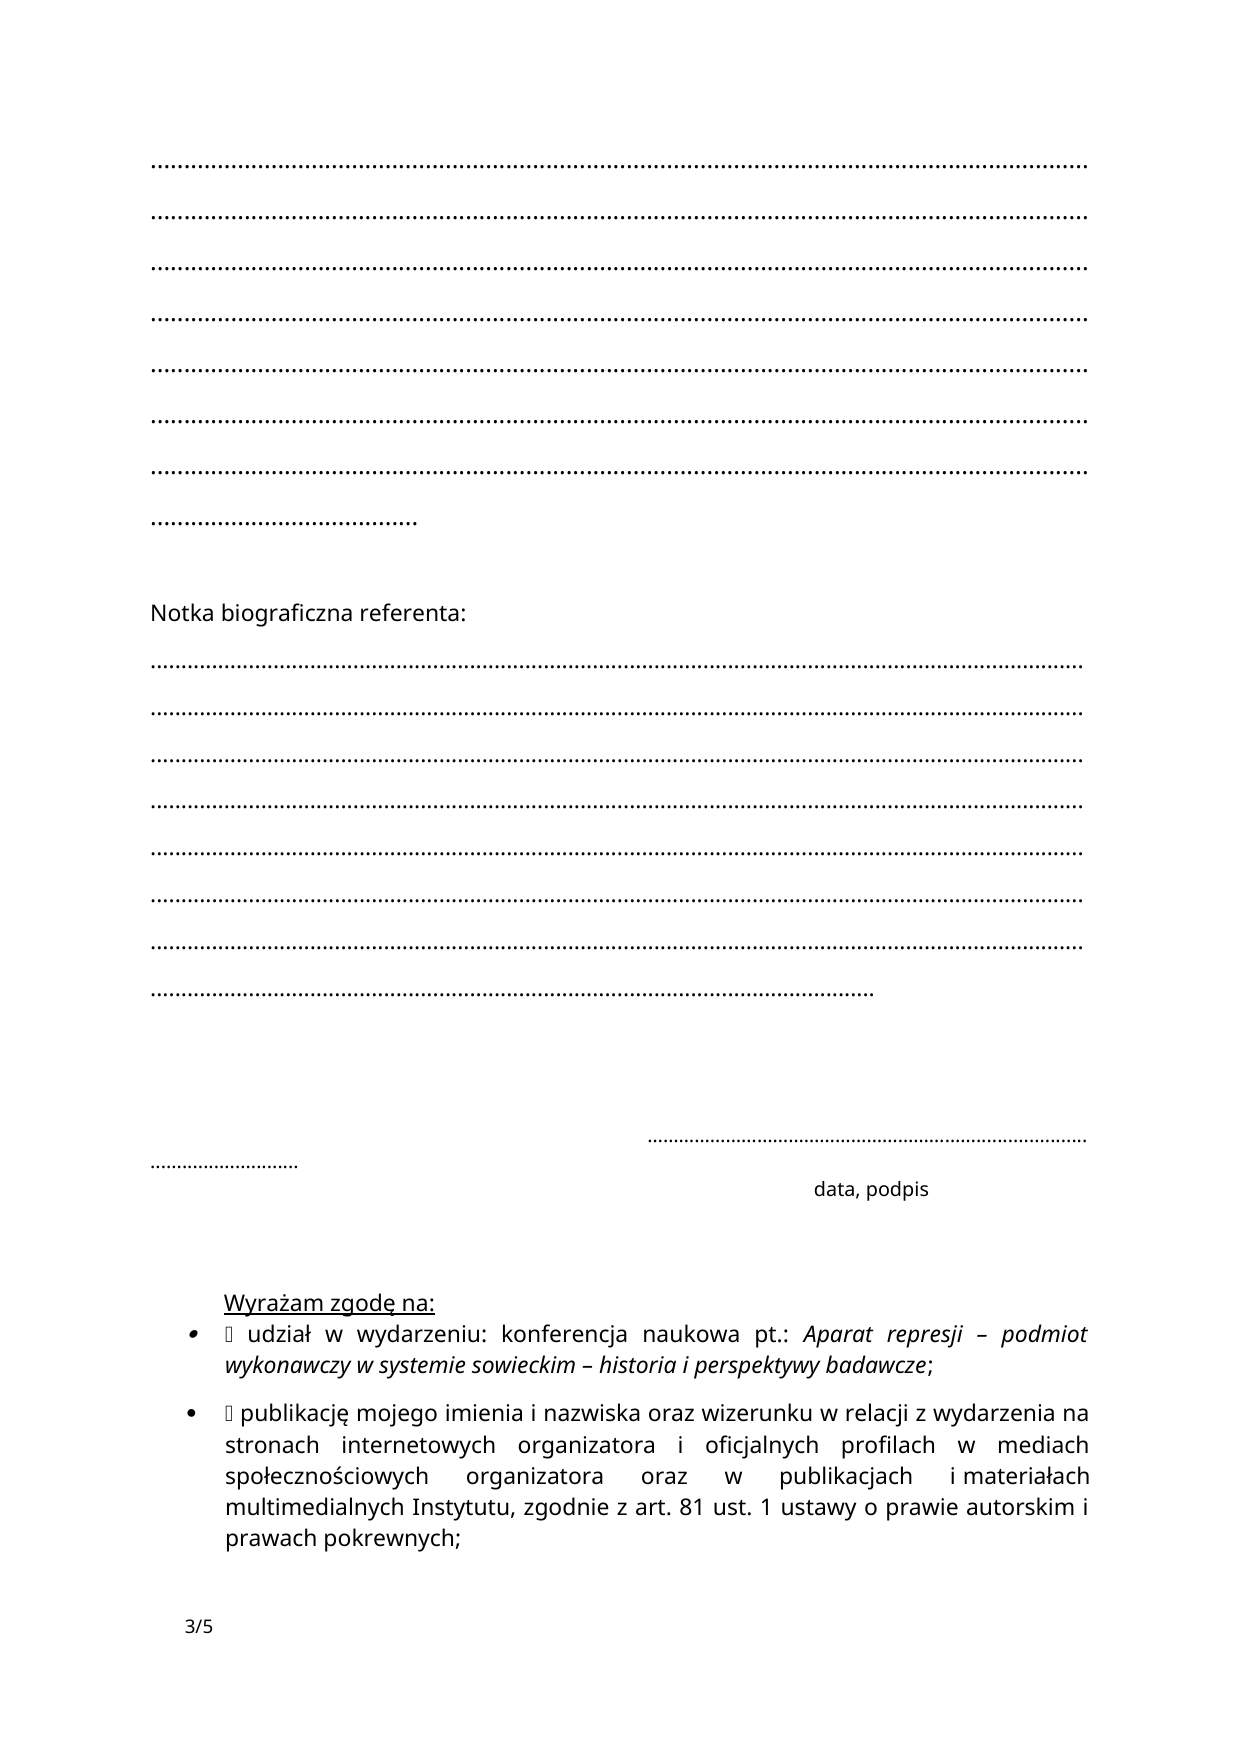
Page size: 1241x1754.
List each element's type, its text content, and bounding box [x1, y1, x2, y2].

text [150, 142, 1090, 533]
text ………………………………………………………................................................. [150, 1121, 1090, 1175]
list udział w wydarzeniu: konferencja naukowa pt.: Aparat represji – podmiot wykonawczy w systemie sowieckim – historia i perspektywy badawcze; [187, 1318, 1090, 1381]
list publikację mojego imienia i nazwiska oraz wizerunku w relacji z wydarzenia na stronach internetowych organizatora i oficjalnych profilach w mediach społecznościowych organizatora oraz w publikacjach i materiałach multimedialnych Instytutu, zgodnie z art. 81 ust. 1 ustawy o prawie autorskim i prawach pokrewnych; [187, 1397, 1090, 1554]
text .............................................................................................................................................................................................................................................................................................................................................................................................................................................................................................................................................................................................................................................................................................................................................................................................................................................................................................................................................................................................................................................................................................................................................................................................................................. [150, 644, 1090, 1003]
text Wyrażam zgodę na: [150, 1287, 1090, 1318]
text Notka biograficzna referenta: [150, 597, 1090, 628]
text data, podpis [740, 1175, 1090, 1202]
